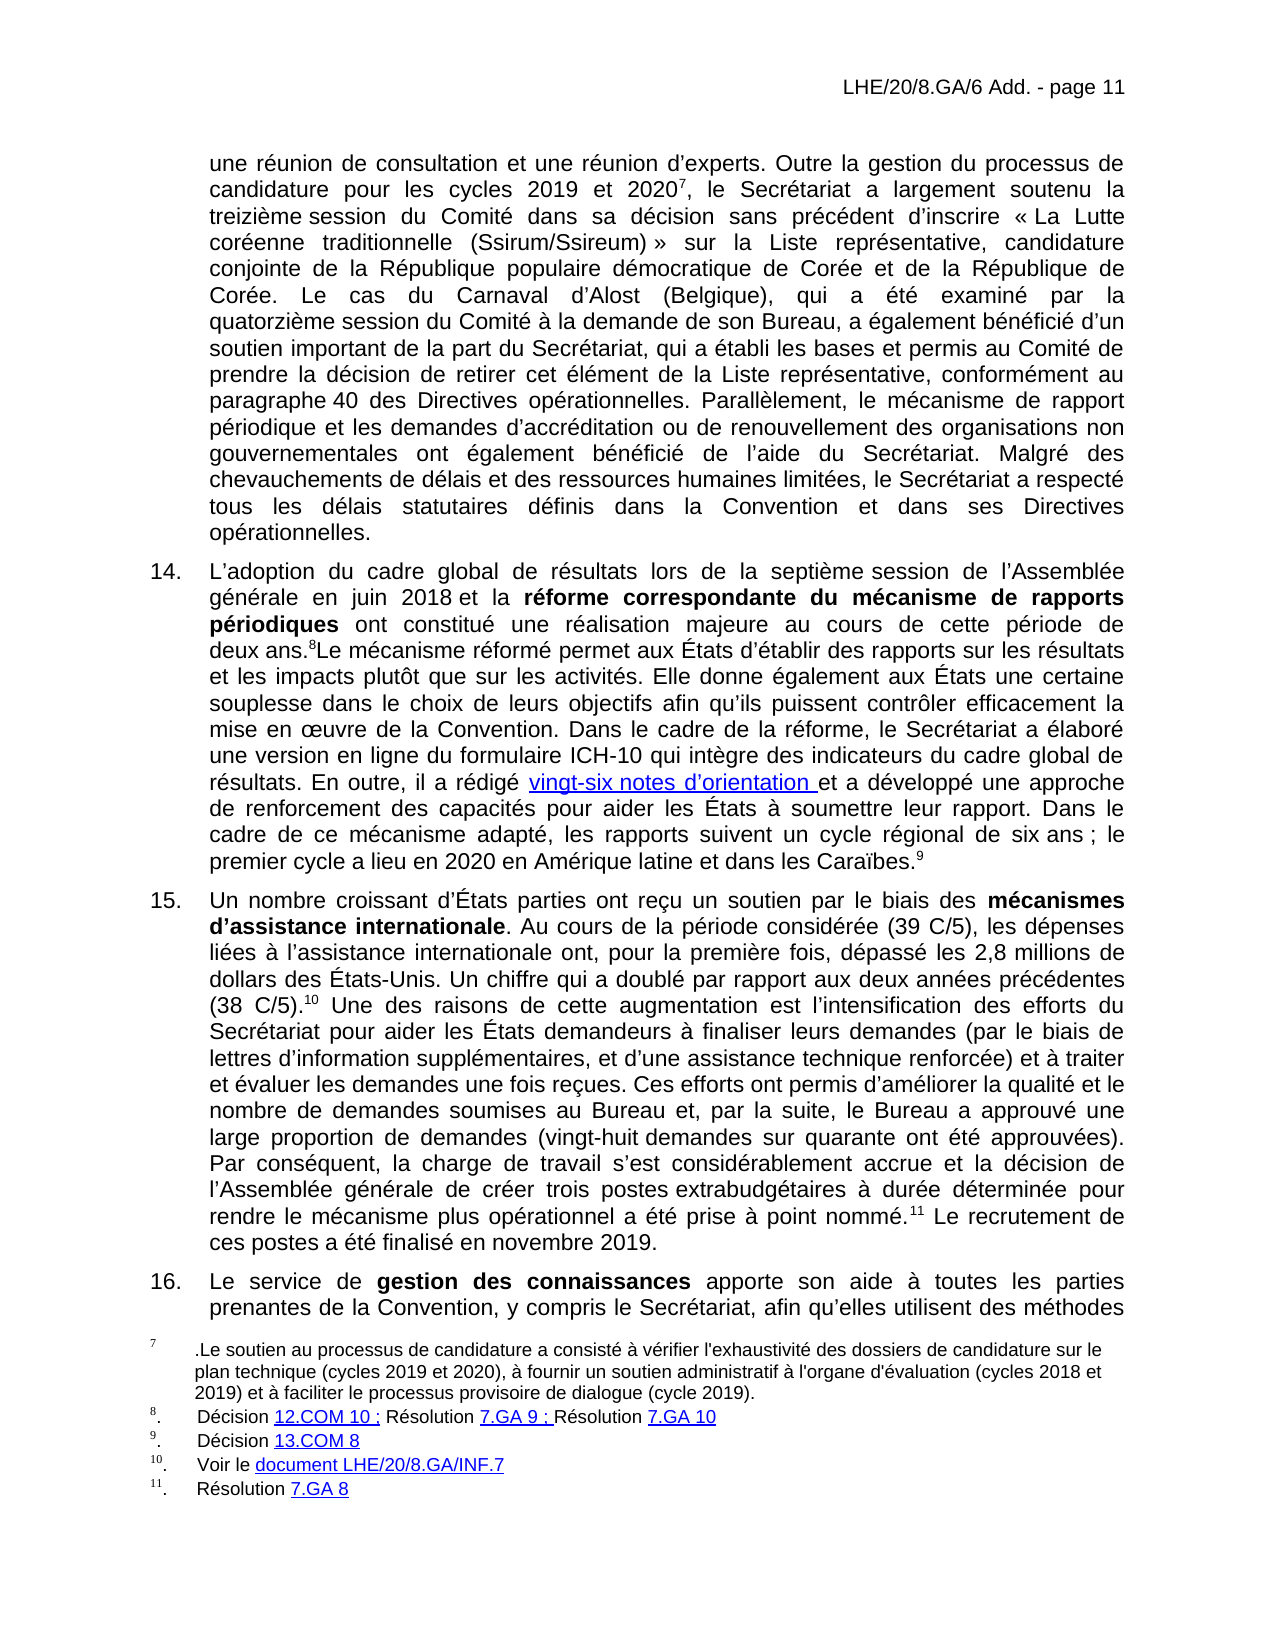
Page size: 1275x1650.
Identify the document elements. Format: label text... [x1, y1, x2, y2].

list Un nombre croissant d’États parties ont reçu un soutien par le biais des mécanismes d’assistance internationale. Au cours de la période considérée (39 C/5), les dépenses liées à l’assistance internationale ont, pour la première fois, dépassé les 2,8 millions de dollars des États-Unis. Un chiffre qui a doublé par rapport aux deux années précédentes (38 C/5). Une des raisons de cette augmentation est l’intensification des efforts du Secrétariat pour aider les États demandeurs à finaliser leurs demandes (par le biais de lettres d’information supplémentaires, et d’une assistance technique renforcée) et à traiter et évaluer les demandes une fois reçues. Ces efforts ont permis d’améliorer la qualité et le nombre de demandes soumises au Bureau et, par la suite, le Bureau a approuvé une large proportion de demandes (vingt-huit demandes sur quarante ont été approuvées). Par conséquent, la charge de travail s’est considérablement accrue et la décision de l’Assemblée générale de créer trois postes extrabudgétaires à durée déterminée pour rendre le mécanisme plus opérationnel a été prise à point nommé. Le recrutement de ces postes a été finalisé en novembre 2019. [150, 887, 1125, 1256]
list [150, 1268, 1125, 1321]
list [150, 150, 1125, 545]
list L’adoption du cadre global de résultats lors de la septième session de l’Assemblée générale en juin 2018 et la réforme correspondante du mécanisme de rapports périodiques ont constitué une réalisation majeure au cours de cette période de deux ans.Le mécanisme réformé permet aux États d’établir des rapports sur les résultats et les impacts plutôt que sur les activités. Elle donne également aux États une certaine souplesse dans le choix de leurs objectifs afin qu’ils puissent contrôler efficacement la mise en œuvre de la Convention. Dans le cadre de la réforme, le Secrétariat a élaboré une version en ligne du formulaire ICH-10 qui intègre des indicateurs du cadre global de résultats. En outre, il a rédigé vingt-six notes d’orientation et a développé une approche de renforcement des capacités pour aider les États à soumettre leur rapport. Dans le cadre de ce mécanisme adapté, les rapports suivent un cycle régional de six ans ; le premier cycle a lieu en 2020 en Amérique latine et dans les Caraïbes. [150, 558, 1125, 874]
